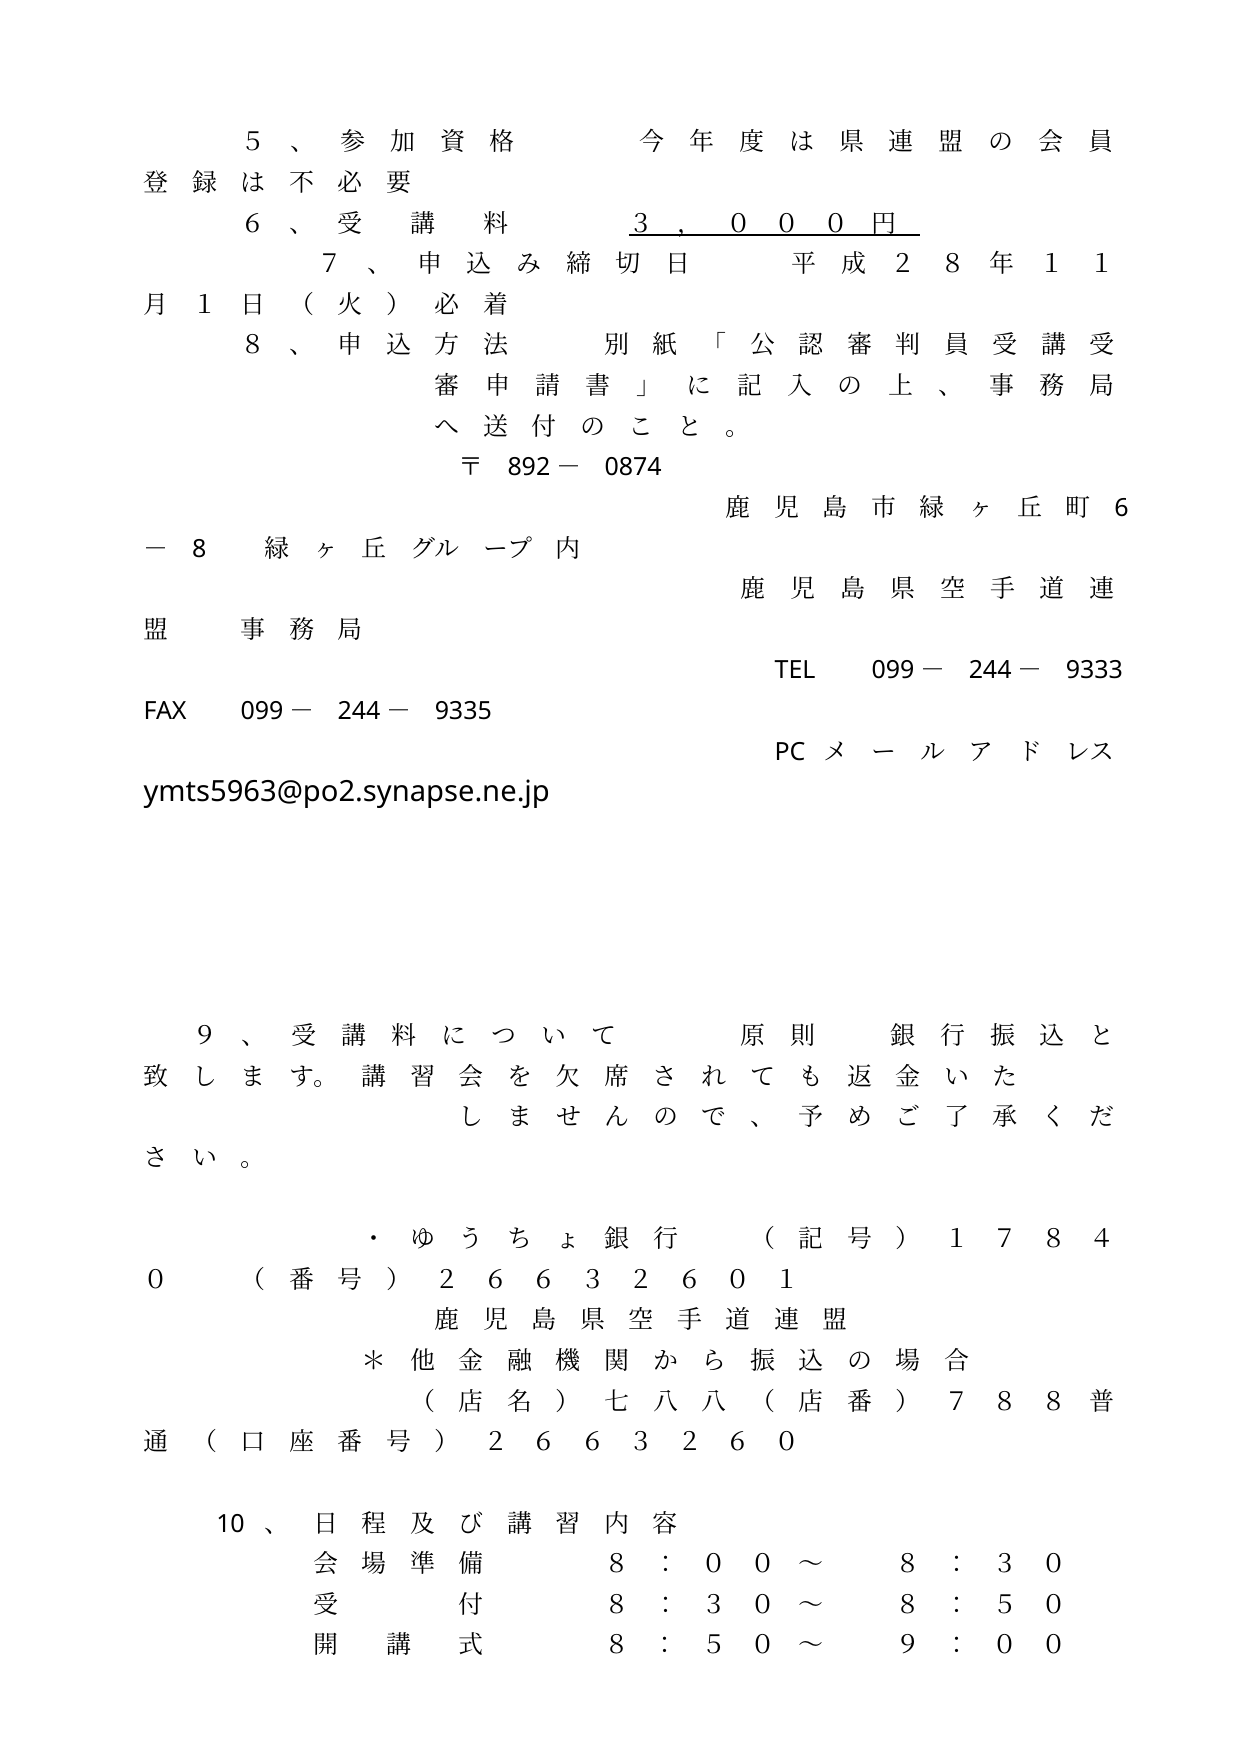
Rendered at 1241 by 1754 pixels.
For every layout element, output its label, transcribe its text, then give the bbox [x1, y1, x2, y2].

text 10、日程及び講習内容 [143, 1501, 1138, 1542]
text ７、申込み締切日 平成２８年１１月１日（火）必着 [143, 242, 1138, 323]
text 受 付 ８：３０～ ８：５０ [143, 1582, 1138, 1623]
text 鹿児島県空手道連盟 [143, 1298, 1138, 1338]
text ＊他金融機関から振込の場合 [143, 1338, 1138, 1379]
text しませんので、予めご了承ください。 [143, 1095, 1138, 1176]
text 開 講 式 ８：５０～ ９：００ [143, 1623, 1138, 1663]
text ６、受 講 料 ３，０００円 [143, 201, 1138, 242]
text 鹿児島市緑ヶ丘町6－8 緑ヶ丘グループ内 [143, 485, 1138, 567]
text ・ゆうちょ銀行 （記号）１７８４０ （番号）２６６３２６０１ [143, 1217, 1138, 1298]
text ５、参加資格 今年度は県連盟の会員登録は不必要 [143, 120, 1138, 201]
text ９、受講料について 原則 銀行振込と致します。講習会を欠席されても返金いた [143, 1013, 1138, 1095]
text 鹿児島県空手道連盟 事務局 [143, 567, 1138, 648]
text ８、申込方法 別紙「公認審判員受講受審申請書」に記入の上、事務局へ送付のこと。 [228, 323, 1138, 445]
text （店名）七八八（店番）７８８普通（口座番号）２６６３２６０ [143, 1379, 1138, 1460]
text 会場準備 ８：００～ ８：３０ [143, 1542, 1138, 1582]
text 〒892－0874 [277, 445, 1138, 485]
text PCメールアドレス ymts5963@po2.synapse.ne.jp [143, 729, 1138, 810]
text TEL 099－244－9333 FAX 099－244－9335 [143, 648, 1138, 729]
